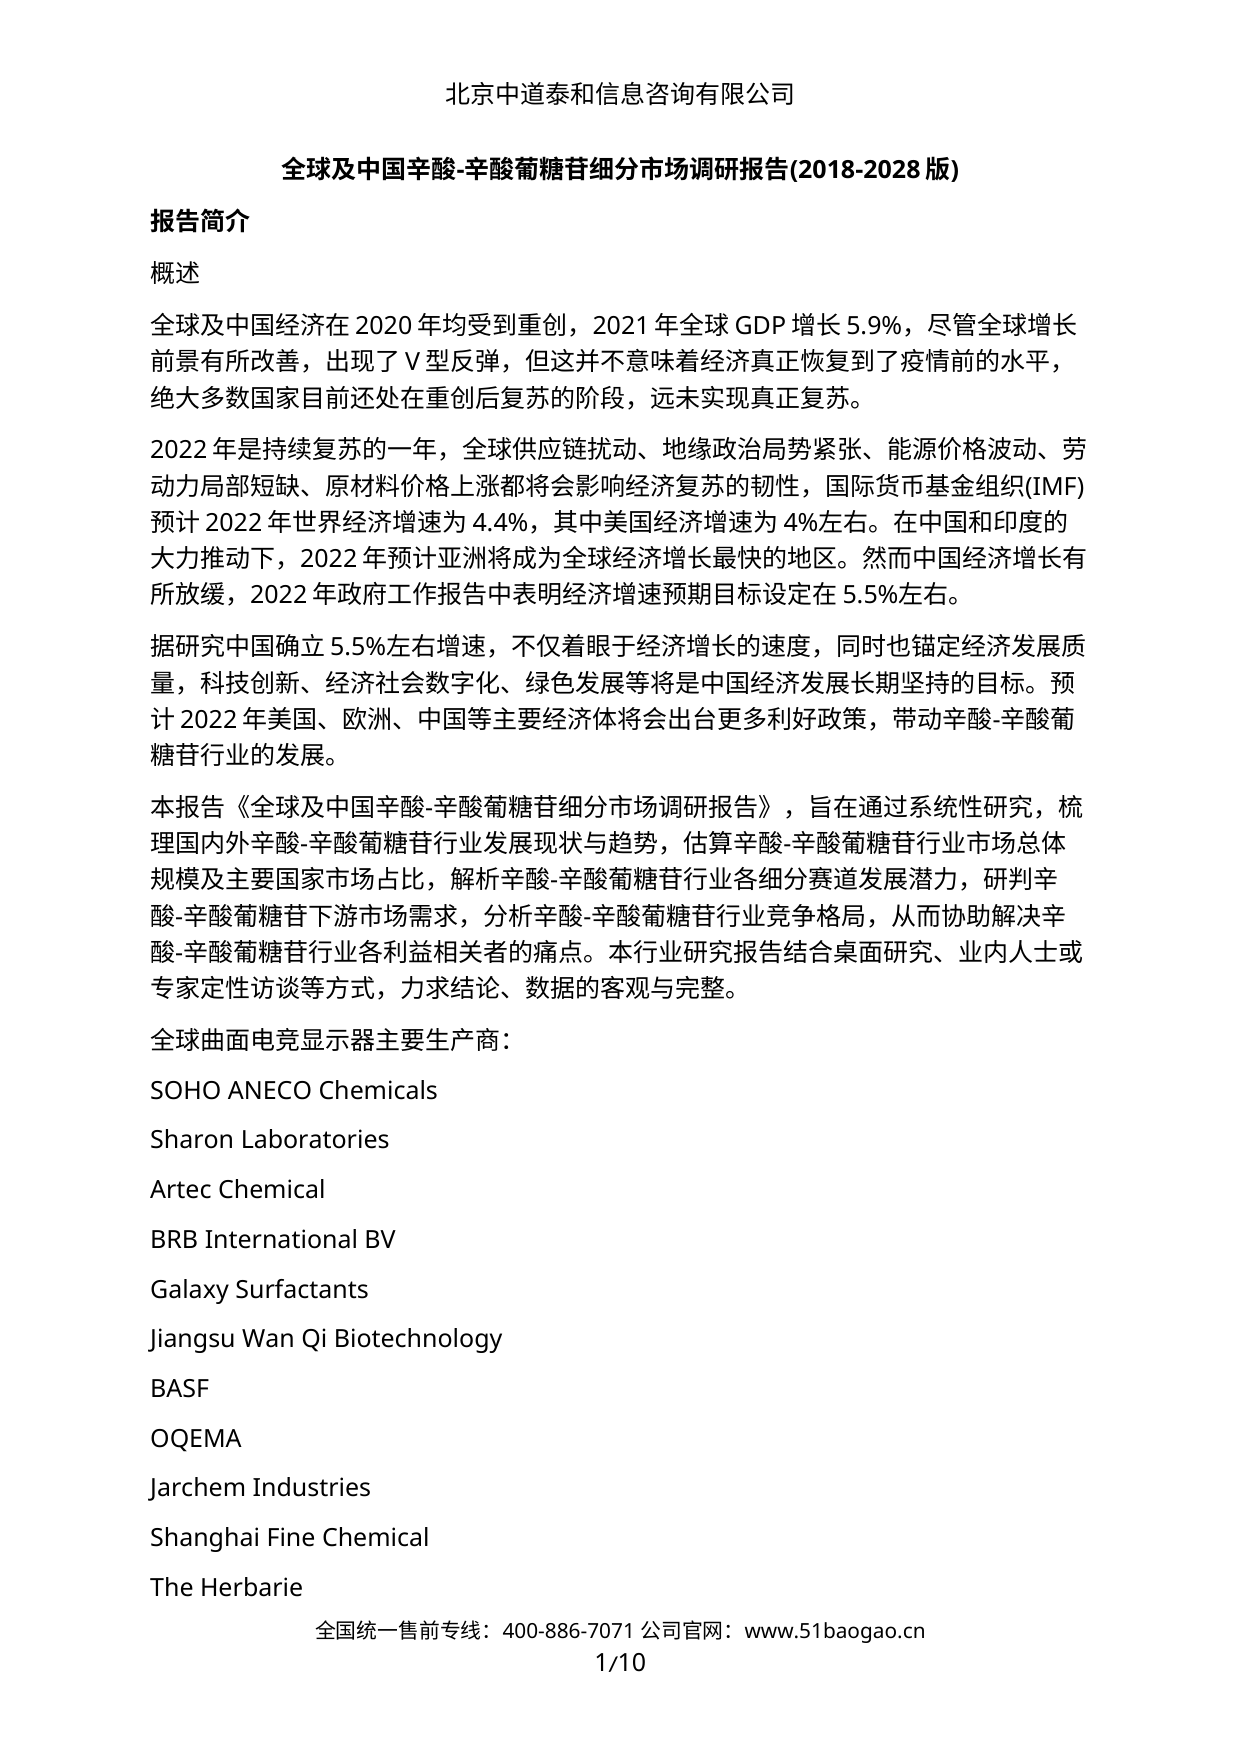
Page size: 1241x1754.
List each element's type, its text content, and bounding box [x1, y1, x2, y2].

text SOHO ANECO Chemicals [150, 1072, 1090, 1107]
text Shanghai Fine Chemical [150, 1520, 1090, 1554]
text BASF [150, 1371, 1090, 1405]
text OQEMA [150, 1420, 1090, 1454]
text Galaxy Surfactants [150, 1271, 1090, 1305]
text The Herbarie [150, 1569, 1090, 1603]
text Sharon Laboratories [150, 1122, 1090, 1156]
text 全球及中国辛酸-辛酸葡糖苷细分市场调研报告(2018-2028版) [150, 150, 1090, 186]
text 全球及中国经济在2020年均受到重创，2021年全球GDP增长5.9%，尽管全球增长前景有所改善，出现了V型反弹，但这并不意味着经济真正恢复到了疫情前的水平，绝大多数国家目前还处在重创后复苏的阶段，远未实现真正复苏。 [150, 306, 1090, 414]
text 概述 [150, 254, 1090, 290]
text 2022年是持续复苏的一年，全球供应链扰动、地缘政治局势紧张、能源价格波动、劳动力局部短缺、原材料价格上涨都将会影响经济复苏的韧性，国际货币基金组织(IMF)预计2022年世界经济增速为4.4%，其中美国经济增速为4%左右。在中国和印度的大力推动下，2022年预计亚洲将成为全球经济增长最快的地区。然而中国经济增长有所放缓，2022年政府工作报告中表明经济增速预期目标设定在5.5%左右。 [150, 430, 1090, 611]
text 本报告《全球及中国辛酸-辛酸葡糖苷细分市场调研报告》，旨在通过系统性研究，梳理国内外辛酸-辛酸葡糖苷行业发展现状与趋势，估算辛酸-辛酸葡糖苷行业市场总体规模及主要国家市场占比，解析辛酸-辛酸葡糖苷行业各细分赛道发展潜力，研判辛酸-辛酸葡糖苷下游市场需求，分析辛酸-辛酸葡糖苷行业竞争格局，从而协助解决辛酸-辛酸葡糖苷行业各利益相关者的痛点。本行业研究报告结合桌面研究、业内人士或专家定性访谈等方式，力求结论、数据的客观与完整。 [150, 787, 1090, 1005]
text 全球曲面电竞显示器主要生产商： [150, 1021, 1090, 1057]
text Artec Chemical [150, 1172, 1090, 1206]
text 报告简介 [150, 202, 1090, 238]
text BRB International BV [150, 1222, 1090, 1256]
text 据研究中国确立5.5%左右增速，不仅着眼于经济增长的速度，同时也锚定经济发展质量，科技创新、经济社会数字化、绿色发展等将是中国经济发展长期坚持的目标。预计2022年美国、欧洲、中国等主要经济体将会出台更多利好政策，带动辛酸-辛酸葡糖苷行业的发展。 [150, 627, 1090, 772]
text Jiangsu Wan Qi Biotechnology [150, 1321, 1090, 1355]
text Jarchem Industries [150, 1470, 1090, 1504]
